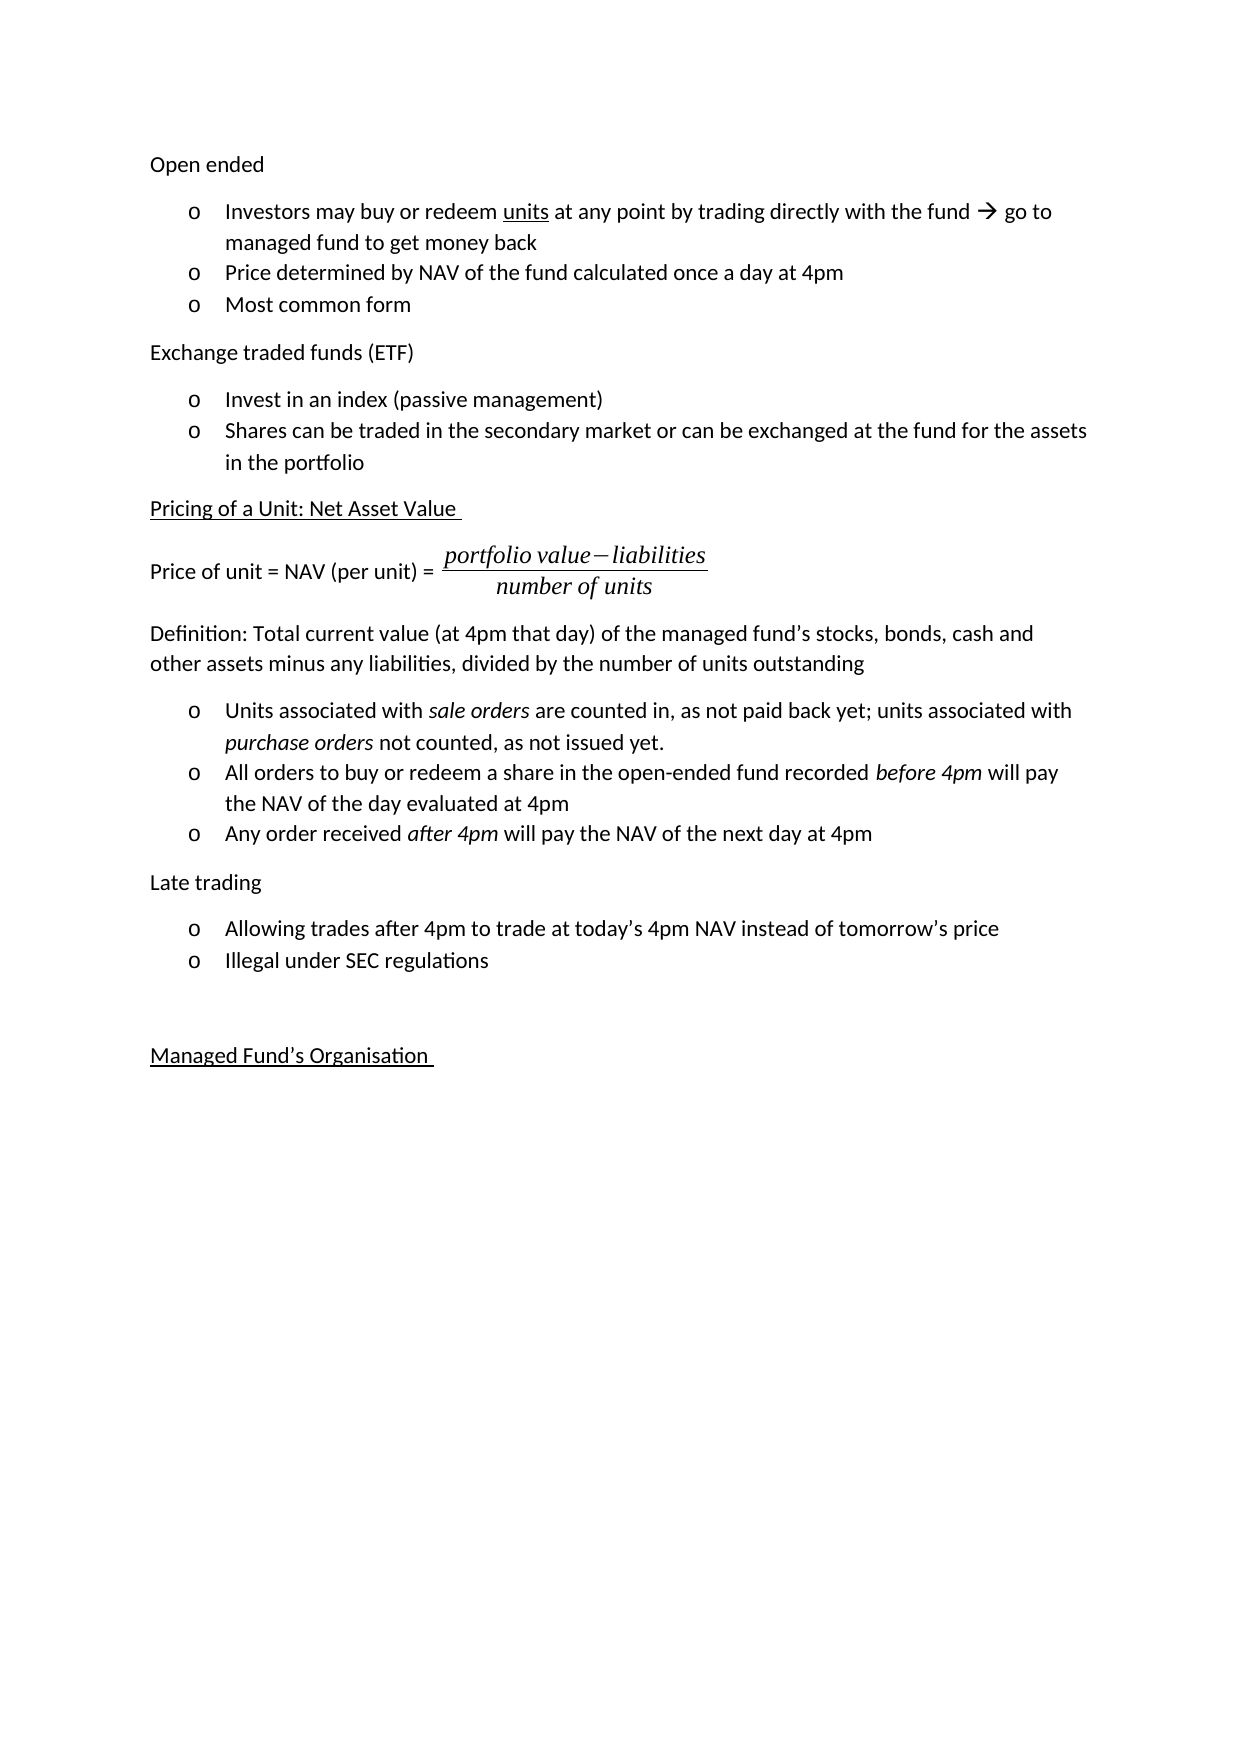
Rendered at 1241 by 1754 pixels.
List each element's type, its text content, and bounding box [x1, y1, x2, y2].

list Shares can be traded in the secondary market or can be exchanged at the fund for the assets in the portfolio [187, 416, 1090, 476]
text Definition: Total current value (at 4pm that day) of the managed fund’s stocks, bonds, cash and other assets minus any liabilities, divided by the number of units outstanding [150, 619, 1090, 677]
list Invest in an index (passive management) [187, 385, 1090, 414]
list Investors may buy or redeem units at any point by trading directly with the fund go to managed fund to get money back [187, 197, 1090, 256]
list All orders to buy or redeem a share in the open-ended fund recorded before 4pm will pay the NAV of the day evaluated at 4pm [187, 758, 1090, 817]
list Allowing trades after 4pm to trade at today’s 4pm NAV instead of tomorrow’s price [187, 914, 1090, 944]
text Managed Fund’s Organisation [150, 1041, 1090, 1069]
list Illegal under SEC regulations [187, 946, 1090, 975]
text Exchange traded funds (ETF) [150, 338, 1090, 366]
text Price of unit = NAV (per unit) = [150, 541, 1090, 600]
list Price determined by NAV of the fund calculated once a day at 4pm [187, 258, 1090, 288]
text Open ended [150, 150, 1090, 178]
list Most common form [187, 290, 1090, 319]
list Units associated with sale orders are counted in, as not paid back yet; units associated with purchase orders not counted, as not issued yet. [187, 696, 1090, 756]
text Pricing of a Unit: Net Asset Value [150, 494, 1090, 523]
text Late trading [150, 868, 1090, 896]
list Any order received after 4pm will pay the NAV of the next day at 4pm [187, 819, 1090, 849]
